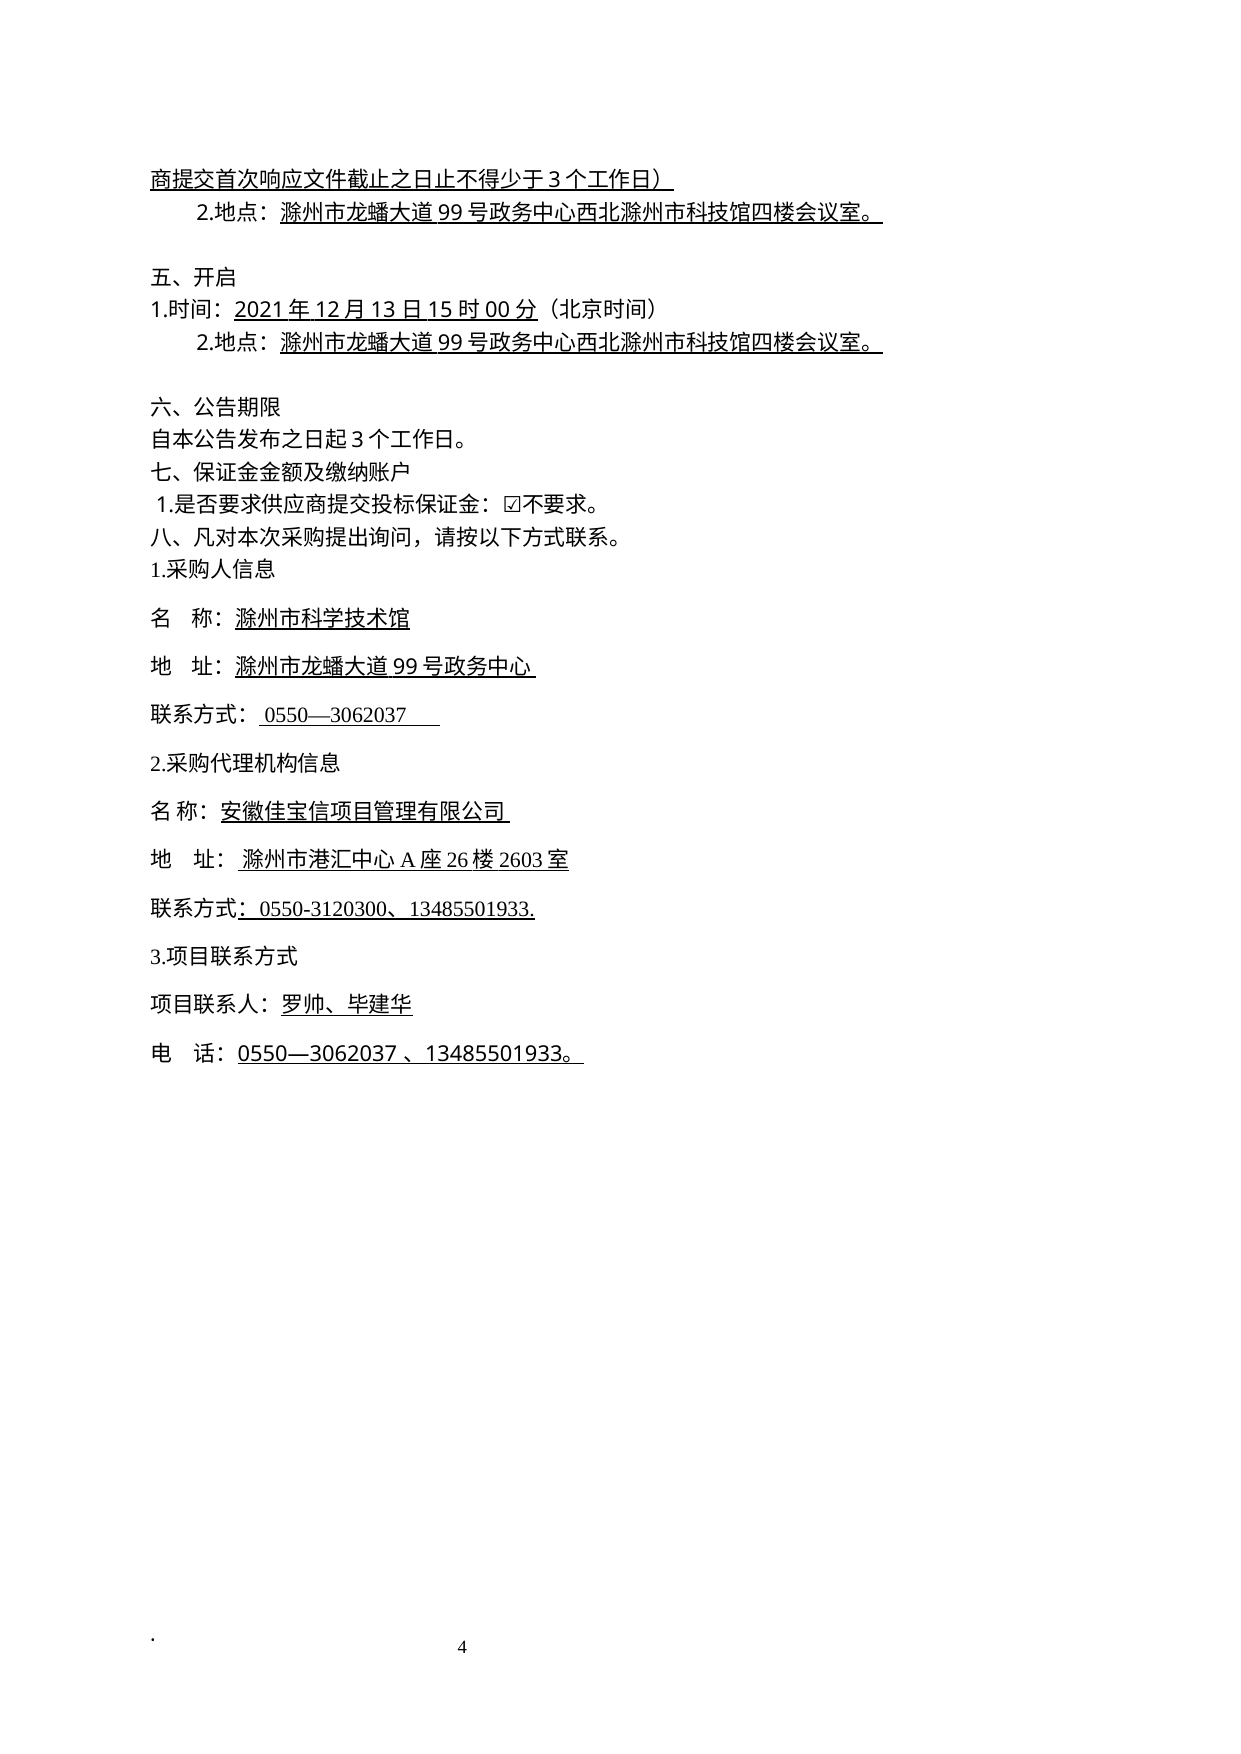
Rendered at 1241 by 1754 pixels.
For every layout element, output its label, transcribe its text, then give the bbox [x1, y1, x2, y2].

text 自本公告发布之日起3个工作日。 [150, 422, 1065, 454]
text 七、保证金金额及缴纳账户 [150, 454, 1065, 487]
text 地 址： 滁州市港汇中心A座26楼2603室 [150, 842, 1065, 874]
text 地 址：滁州市龙蟠大道99号政务中心 [150, 649, 1065, 681]
text 八、凡对本次采购提出询问，请按以下方式联系。 [150, 519, 1065, 552]
text 名 称：安徽佳宝信项目管理有限公司 [150, 794, 1065, 826]
text 电 话：0550—3062037 、13485501933。 [150, 1035, 1065, 1068]
text 3.项目联系方式 [150, 939, 1065, 971]
text 1.是否要求供应商提交投标保证金：☑不要求。 [150, 487, 1065, 519]
text 名 称：滁州市科学技术馆 [150, 600, 1065, 633]
text 1.采购人信息 [150, 552, 1065, 584]
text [150, 162, 1065, 194]
text 2.采购代理机构信息 [150, 745, 1065, 778]
text 2.地点：滁州市龙蟠大道99号政务中心西北滁州市科技馆四楼会议室。 [130, 324, 1096, 357]
text 联系方式： 0550—3062037 [150, 697, 1065, 729]
text 项目联系人：罗帅、毕建华 [150, 987, 1065, 1019]
text 五、开启 [150, 259, 1065, 292]
text 六、公告期限 [150, 389, 1065, 422]
text 1.时间：2021年12月13 日15 时 00 分（北京时间） [150, 292, 1065, 324]
text 联系方式：0550-3120300、13485501933. [150, 890, 1065, 923]
text 2.地点：滁州市龙蟠大道99号政务中心西北滁州市科技馆四楼会议室。 [130, 194, 1096, 227]
